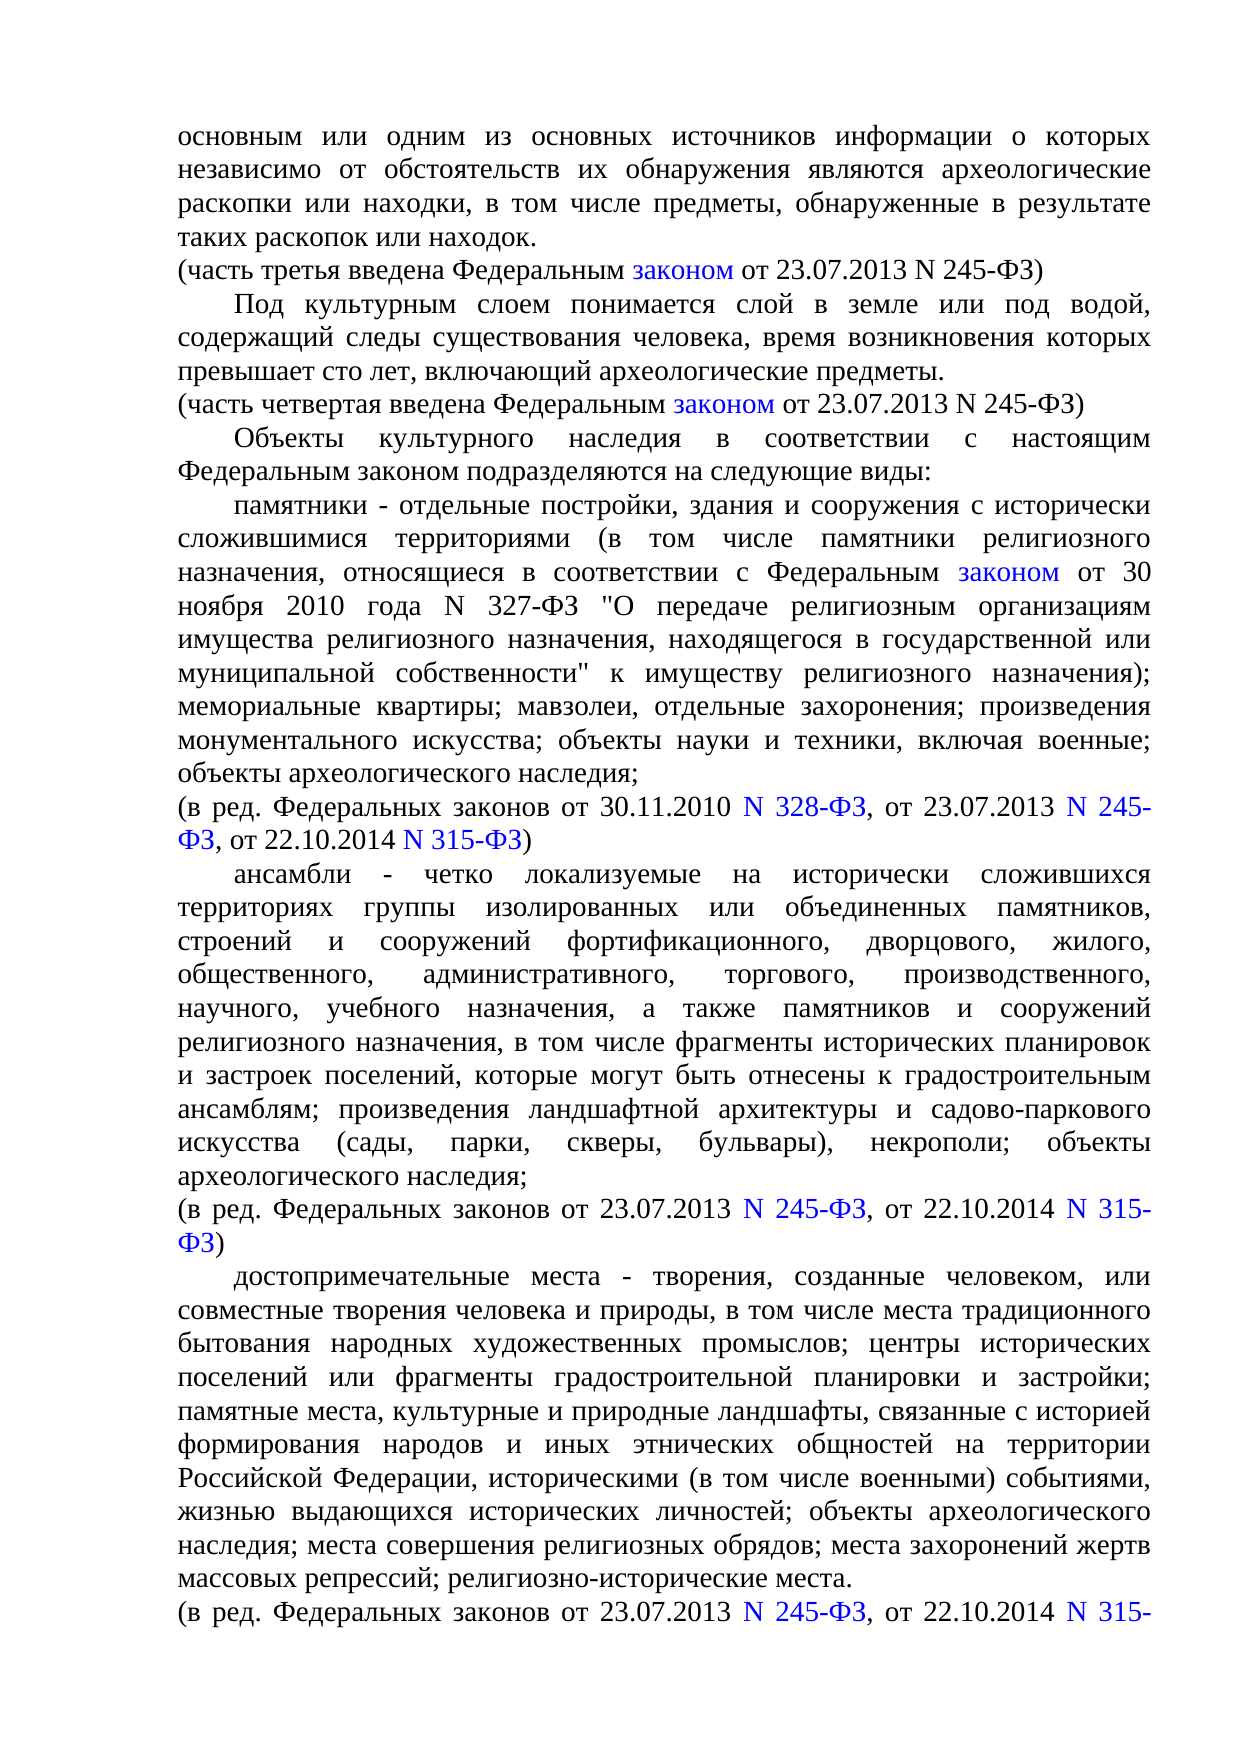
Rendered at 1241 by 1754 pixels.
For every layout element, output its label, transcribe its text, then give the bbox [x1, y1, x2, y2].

text достопримечательные места - творения, созданные человеком, или совместные творения человека и природы, в том числе места традиционного бытования народных художественных промыслов; центры исторических поселений или фрагменты градостроительной планировки и застройки; памятные места, культурные и природные ландшафты, связанные с историей формирования народов и иных этнических общностей на территории Российской Федерации, историческими (в том числе военными) событиями, жизнью выдающихся исторических личностей; объекты археологического наследия; места совершения религиозных обрядов; места захоронений жертв массовых репрессий; религиозно-исторические места. [177, 1258, 1152, 1594]
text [177, 118, 1152, 252]
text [177, 1594, 1152, 1627]
text (часть четвертая введена Федеральным законом от 23.07.2013 N 245-ФЗ) [177, 386, 1152, 420]
text (в ред. Федеральных законов от 30.11.2010 N 328-ФЗ, от 23.07.2013 N 245-ФЗ, от 22.10.2014 N 315-ФЗ) [177, 789, 1152, 856]
text ансамбли - четко локализуемые на исторически сложившихся территориях группы изолированных или объединенных памятников, строений и сооружений фортификационного, дворцового, жилого, общественного, административного, торгового, производственного, научного, учебного назначения, а также памятников и сооружений религиозного назначения, в том числе фрагменты исторических планировок и застроек поселений, которые могут быть отнесены к градостроительным ансамблям; произведения ландшафтной архитектуры и садово-паркового искусства (сады, парки, скверы, бульвары), некрополи; объекты археологического наследия; [177, 856, 1152, 1191]
text (в ред. Федеральных законов от 23.07.2013 N 245-ФЗ, от 22.10.2014 N 315-ФЗ) [177, 1191, 1152, 1258]
text (часть третья введена Федеральным законом от 23.07.2013 N 245-ФЗ) [177, 252, 1152, 286]
text Под культурным слоем понимается слой в земле или под водой, содержащий следы существования человека, время возникновения которых превышает сто лет, включающий археологические предметы. [177, 286, 1152, 386]
text памятники - отдельные постройки, здания и сооружения с исторически сложившимися территориями (в том числе памятники религиозного назначения, относящиеся в соответствии с Федеральным законом от 30 ноября 2010 года N 327-ФЗ "О передаче религиозным организациям имущества религиозного назначения, находящегося в государственной или муниципальной собственности" к имуществу религиозного назначения); мемориальные квартиры; мавзолеи, отдельные захоронения; произведения монументального искусства; объекты науки и техники, включая военные; объекты археологического наследия; [177, 487, 1152, 789]
text Объекты культурного наследия в соответствии с настоящим Федеральным законом подразделяются на следующие виды: [177, 420, 1152, 487]
